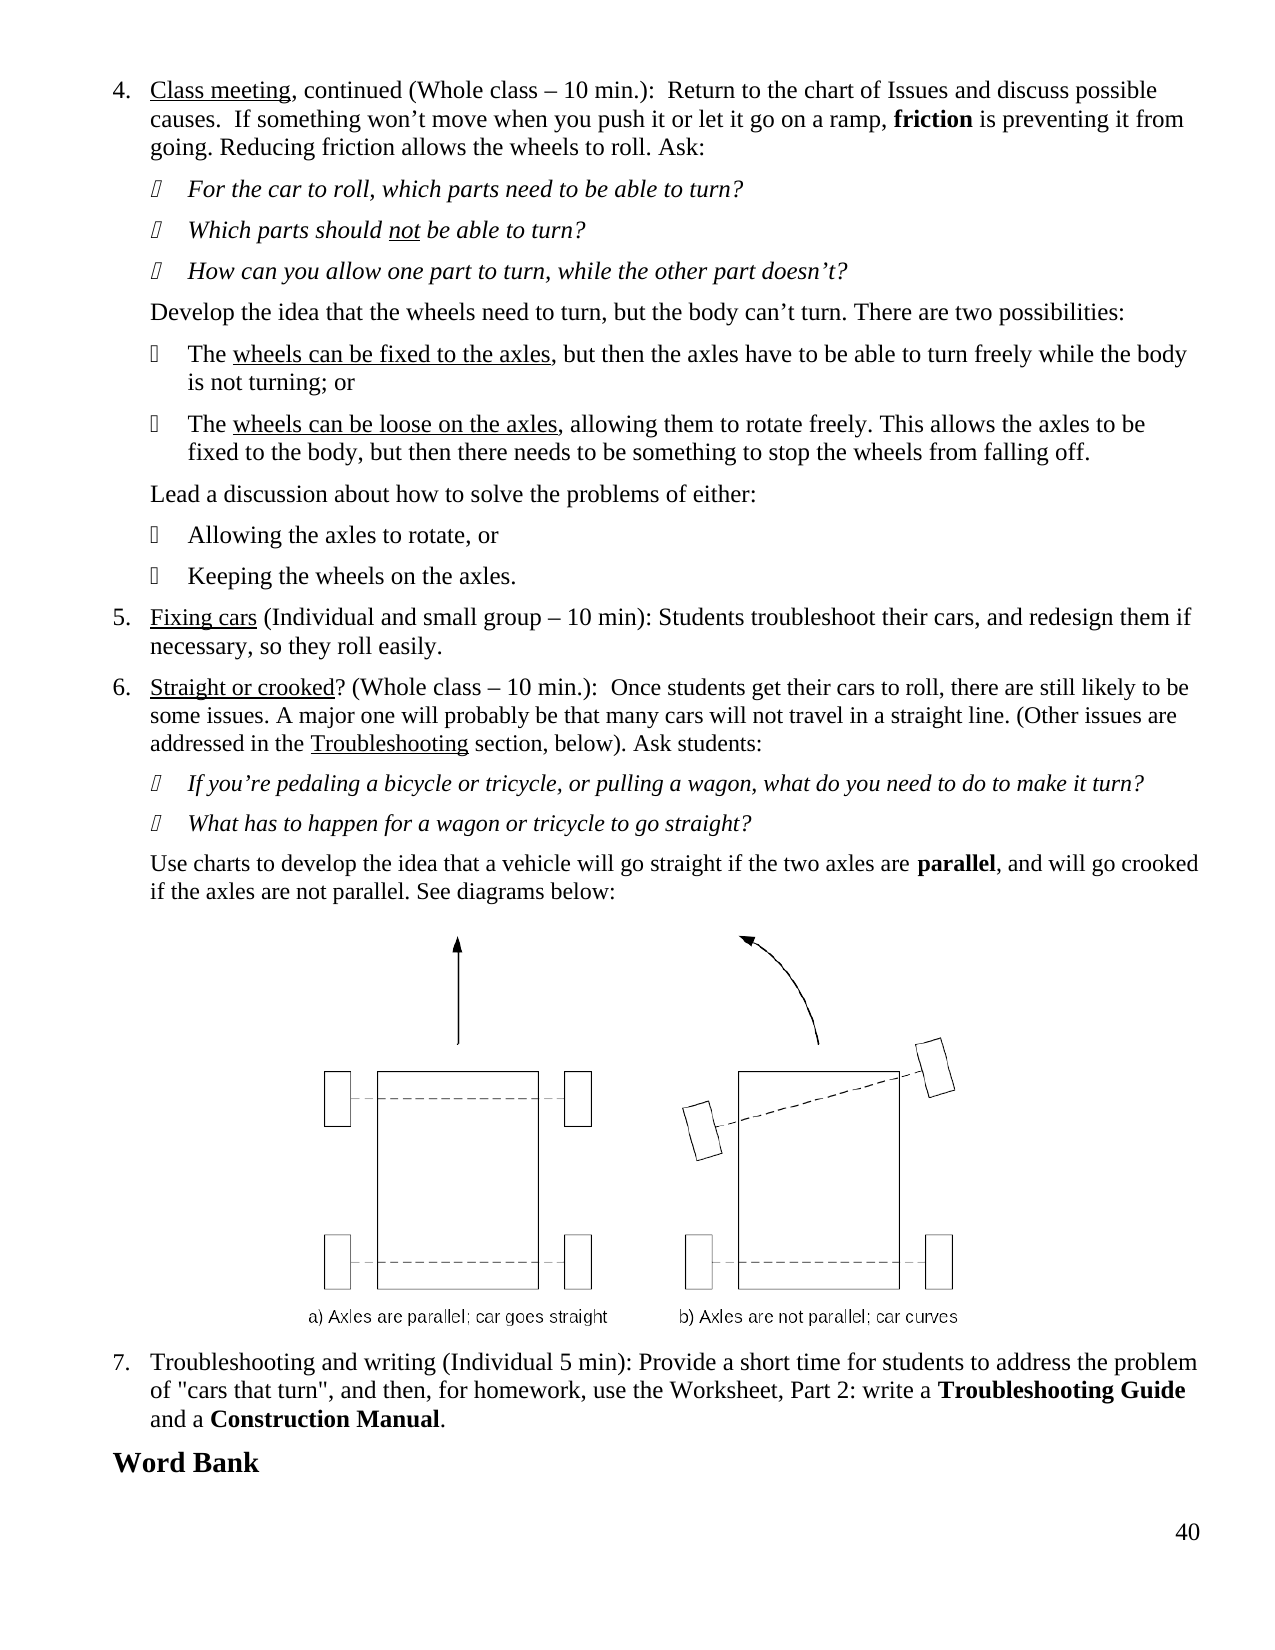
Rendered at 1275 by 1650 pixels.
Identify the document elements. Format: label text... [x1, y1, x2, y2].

list For the car to roll, which parts need to be able to turn? [150, 174, 1200, 202]
list Straight or crooked? (Whole class – 10 min.): Once students get their cars to roll, there are still likely to be some issues. A major one will probably be that many cars will not travel in a straight line. (Other issues are addressed in the Troubleshooting section, below). Ask students: [112, 672, 1200, 756]
list The wheels can be loose on the axles, allowing them to rotate freely. This allows the axles to be fixed to the body, but then there needs to be something to stop the wheels from falling off. [150, 409, 1200, 466]
list Fixing cars (Individual and small group – 10 min): Students troubleshoot their cars, and redesign them if necessary, so they roll easily. [112, 602, 1200, 660]
list Troubleshooting and writing (Individual 5 min): Provide a short time for students to address the problem of "cars that turn", and then, for homework, use the Worksheet, Part 2: write a Troubleshooting Guide and a Construction Manual. [112, 1347, 1200, 1433]
text Use charts to develop the idea that a vehicle will go straight if the two axles are parallel, and will go crooked if the axles are not parallel. See diagrams below: [150, 849, 1200, 904]
list Which parts should not be able to turn? [150, 215, 1200, 244]
list Allowing the axles to rotate, or [150, 520, 1200, 549]
text Develop the idea that the wheels need to turn, but the body can’t turn. There are two possibilities: [150, 297, 1200, 326]
list Keeping the wheels on the axles. [150, 561, 1200, 590]
list If you’re pedaling a bicycle or tricycle, or pulling a wagon, what do you need to do to make it turn? [150, 769, 1200, 797]
text Word Bank [112, 1446, 1200, 1479]
list What has to happen for a wagon or tricycle to go straight? [150, 809, 1200, 837]
text Lead a discussion about how to solve the problems of either: [150, 479, 1200, 507]
list How can you allow one part to turn, while the other part doesn’t? [150, 256, 1200, 285]
list The wheels can be fixed to the axles, but then the axles have to be able to turn freely while the body is not turning; or [150, 339, 1200, 396]
list Class meeting, continued (Whole class – 10 min.): Return to the chart of Issues and discuss possible causes. If something won’t move when you push it or let it go on a ramp, friction is preventing it from going. Reducing friction allows the wheels to roll. Ask: [112, 75, 1200, 161]
